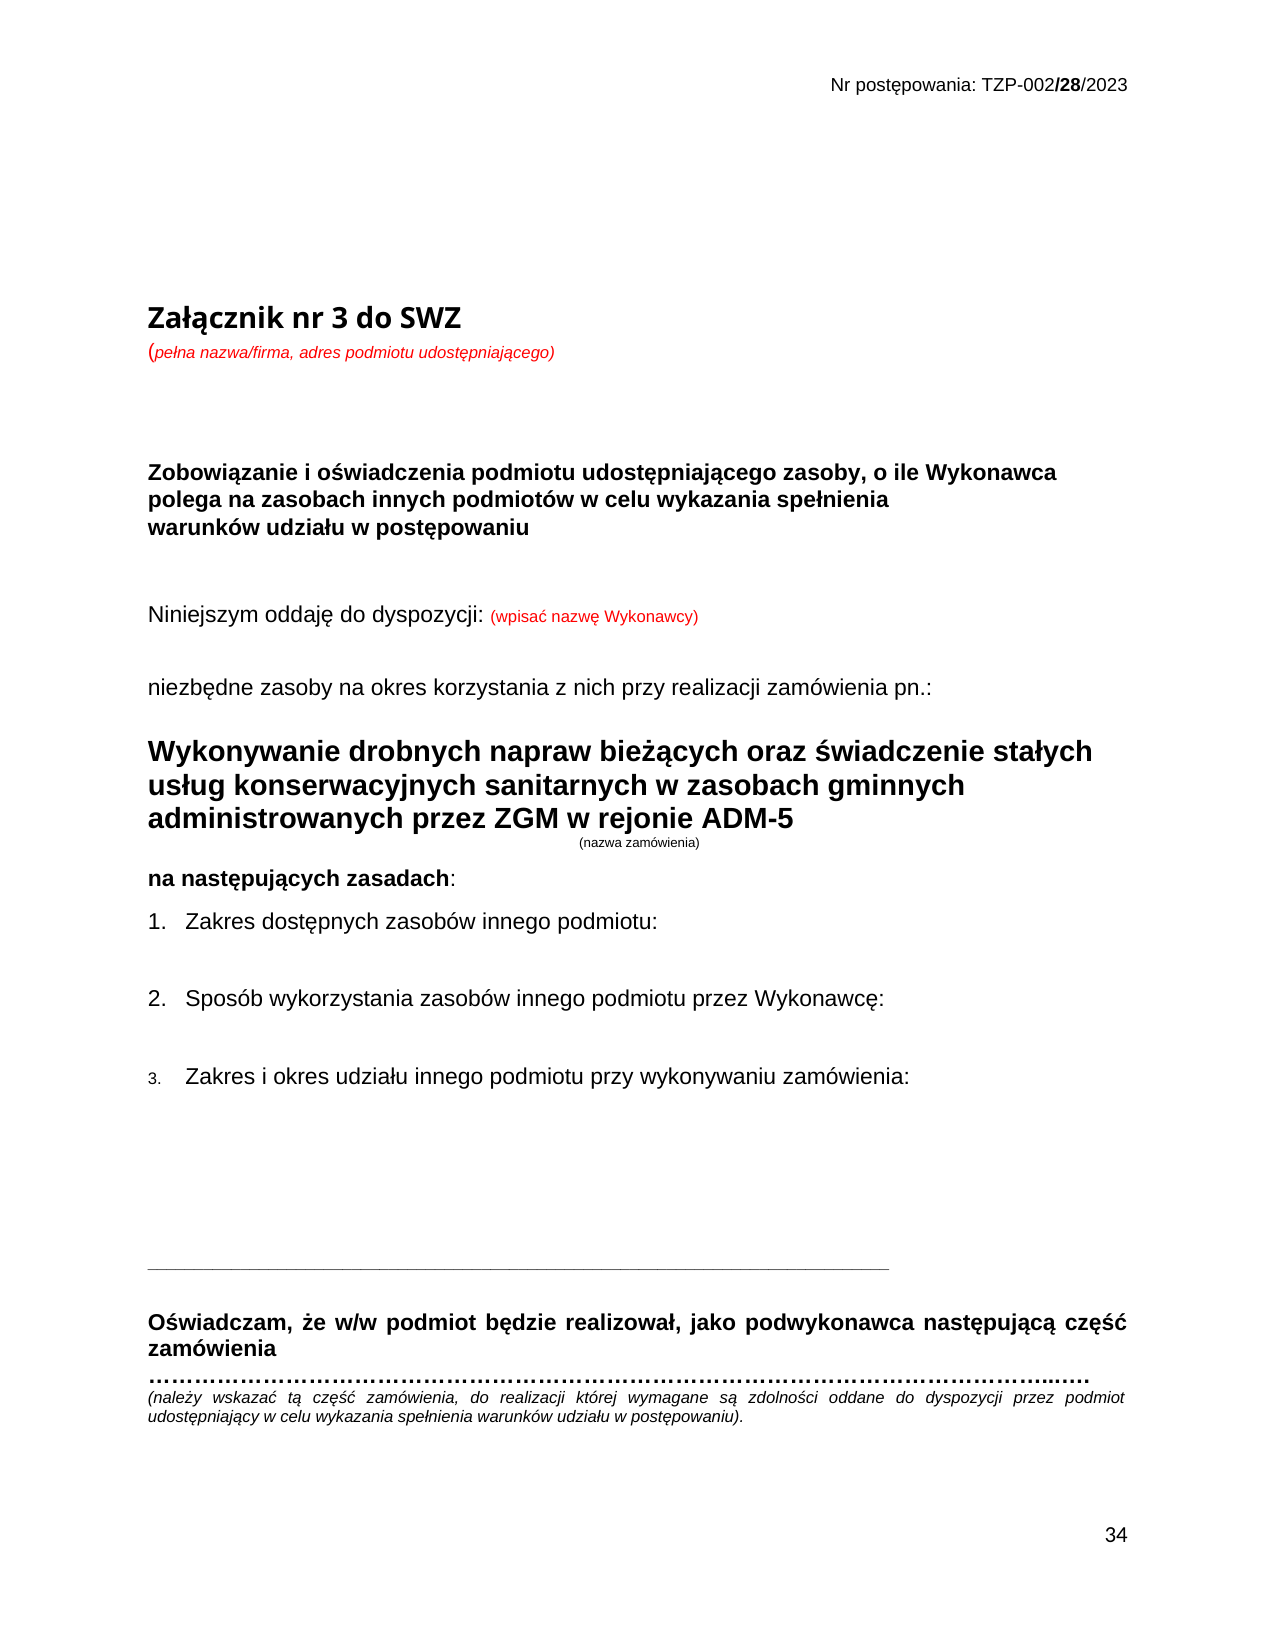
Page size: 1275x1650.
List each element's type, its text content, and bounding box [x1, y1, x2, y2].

text Oświadczam, że w/w podmiot będzie realizował, jako podwykonawca następującą część zamówienia ………………………………………………………………………………………………………...…. (należy wskazać tą część zamówienia, do realizacji której wymagane są zdolności oddane do dyspozycji przez podmiot udostępniający w celu wykazania spełnienia warunków udziału w postępowaniu). [148, 1309, 1127, 1426]
text ________________________________________________________________________________ [148, 1253, 1127, 1272]
text (nazwa zamówienia) [148, 835, 1127, 861]
text Wykonywanie drobnych napraw bieżących oraz świadczenie stałych usług konserwacyjnych sanitarnych w zasobach gminnych administrowanych przez ZGM w rejonie ADM-5 [148, 734, 1127, 835]
list Zakres dostępnych zasobów innego podmiotu: [148, 908, 1127, 934]
subtitle Załącznik nr 3 do SWZ [148, 297, 1127, 337]
text Niniejszym oddaję do dyspozycji: (wpisać nazwę Wykonawcy) [148, 601, 1127, 627]
text (pełna nazwa/firma, adres podmiotu udostępniającego) [148, 339, 1137, 363]
text Zobowiązanie i oświadczenia podmiotu udostępniającego zasoby, o ile Wykonawca polega na zasobach innych podmiotów w celu wykazania spełnienia warunków udziału w postępowaniu [148, 459, 1127, 540]
list Zakres i okres udziału innego podmiotu przy wykonywaniu zamówienia: [148, 1063, 1127, 1089]
text na następujących zasadach: [148, 865, 1127, 891]
text niezbędne zasoby na okres korzystania z nich przy realizacji zamówienia pn.: [148, 674, 1127, 700]
list Sposób wykorzystania zasobów innego podmiotu przez Wykonawcę: [148, 985, 1127, 1012]
